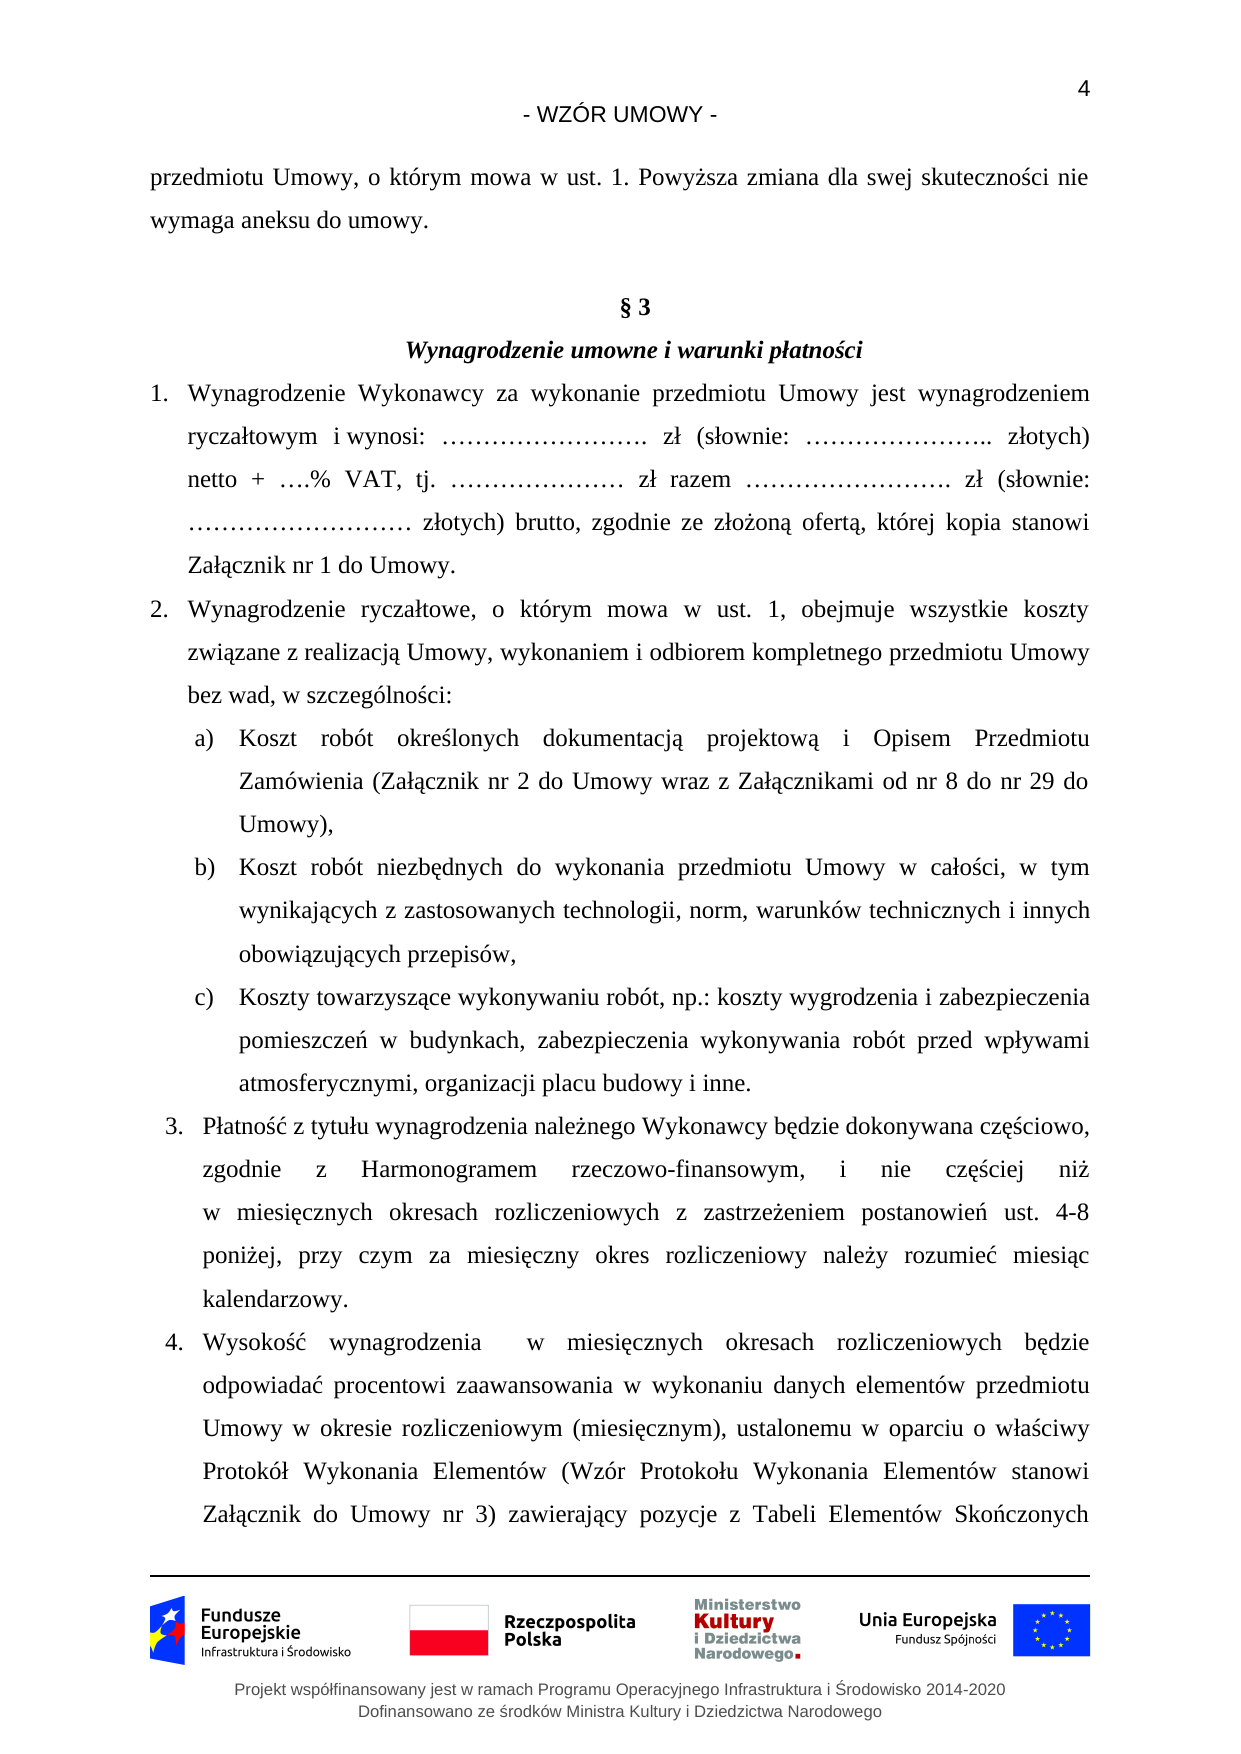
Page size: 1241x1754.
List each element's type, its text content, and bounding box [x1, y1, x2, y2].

list Płatność z tytułu wynagrodzenia należnego Wykonawcy będzie dokonywana częściowo, zgodnie z Harmonogramem rzeczowo-finansowym, i nie częściej niż w miesięcznych okresach rozliczeniowych z zastrzeżeniem postanowień ust. 4-8 poniżej, przy czym za miesięczny okres rozliczeniowy należy rozumieć miesiąc kalendarzowy. [165, 1111, 1090, 1312]
list § 3 [179, 292, 1090, 321]
list Wynagrodzenie ryczałtowe, o którym mowa w ust. 1, obejmuje wszystkie koszty związane z realizacją Umowy, wykonaniem i odbiorem kompletnego przedmiotu Umowy bez wad, w szczególności: [150, 594, 1090, 709]
list Koszt robót niezbędnych do wykonania przedmiotu Umowy w całości, w tym wynikających z zastosowanych technologii, norm, warunków technicznych i innych obowiązujących przepisów, [194, 852, 1090, 967]
list Koszt robót określonych dokumentacją projektową i Opisem Przedmiotu Zamówienia (Załącznik nr 2 do Umowy wraz z Załącznikami od nr 8 do nr 29 do Umowy), [194, 723, 1090, 838]
list Koszty towarzyszące wykonywaniu robót, np.: koszty wygrodzenia i zabezpieczenia pomieszczeń w budynkach, zabezpieczenia wykonywania robót przed wpływami atmosferycznymi, organizacji placu budowy i inne. [194, 982, 1090, 1097]
picture [150, 1596, 1091, 1665]
list Wynagrodzenie umowne i warunki płatności [179, 335, 1090, 364]
list Wynagrodzenie Wykonawcy za wykonanie przedmiotu Umowy jest wynagrodzeniem ryczałtowym i wynosi: ……………………. zł (słownie: ………………….. złotych) netto + ….% VAT, tj. ………………… zł razem ……………………. zł (słownie: ……………………… złotych) brutto, zgodnie ze złożoną ofertą, której kopia stanowi Załącznik nr 1 do Umowy. [150, 378, 1090, 579]
